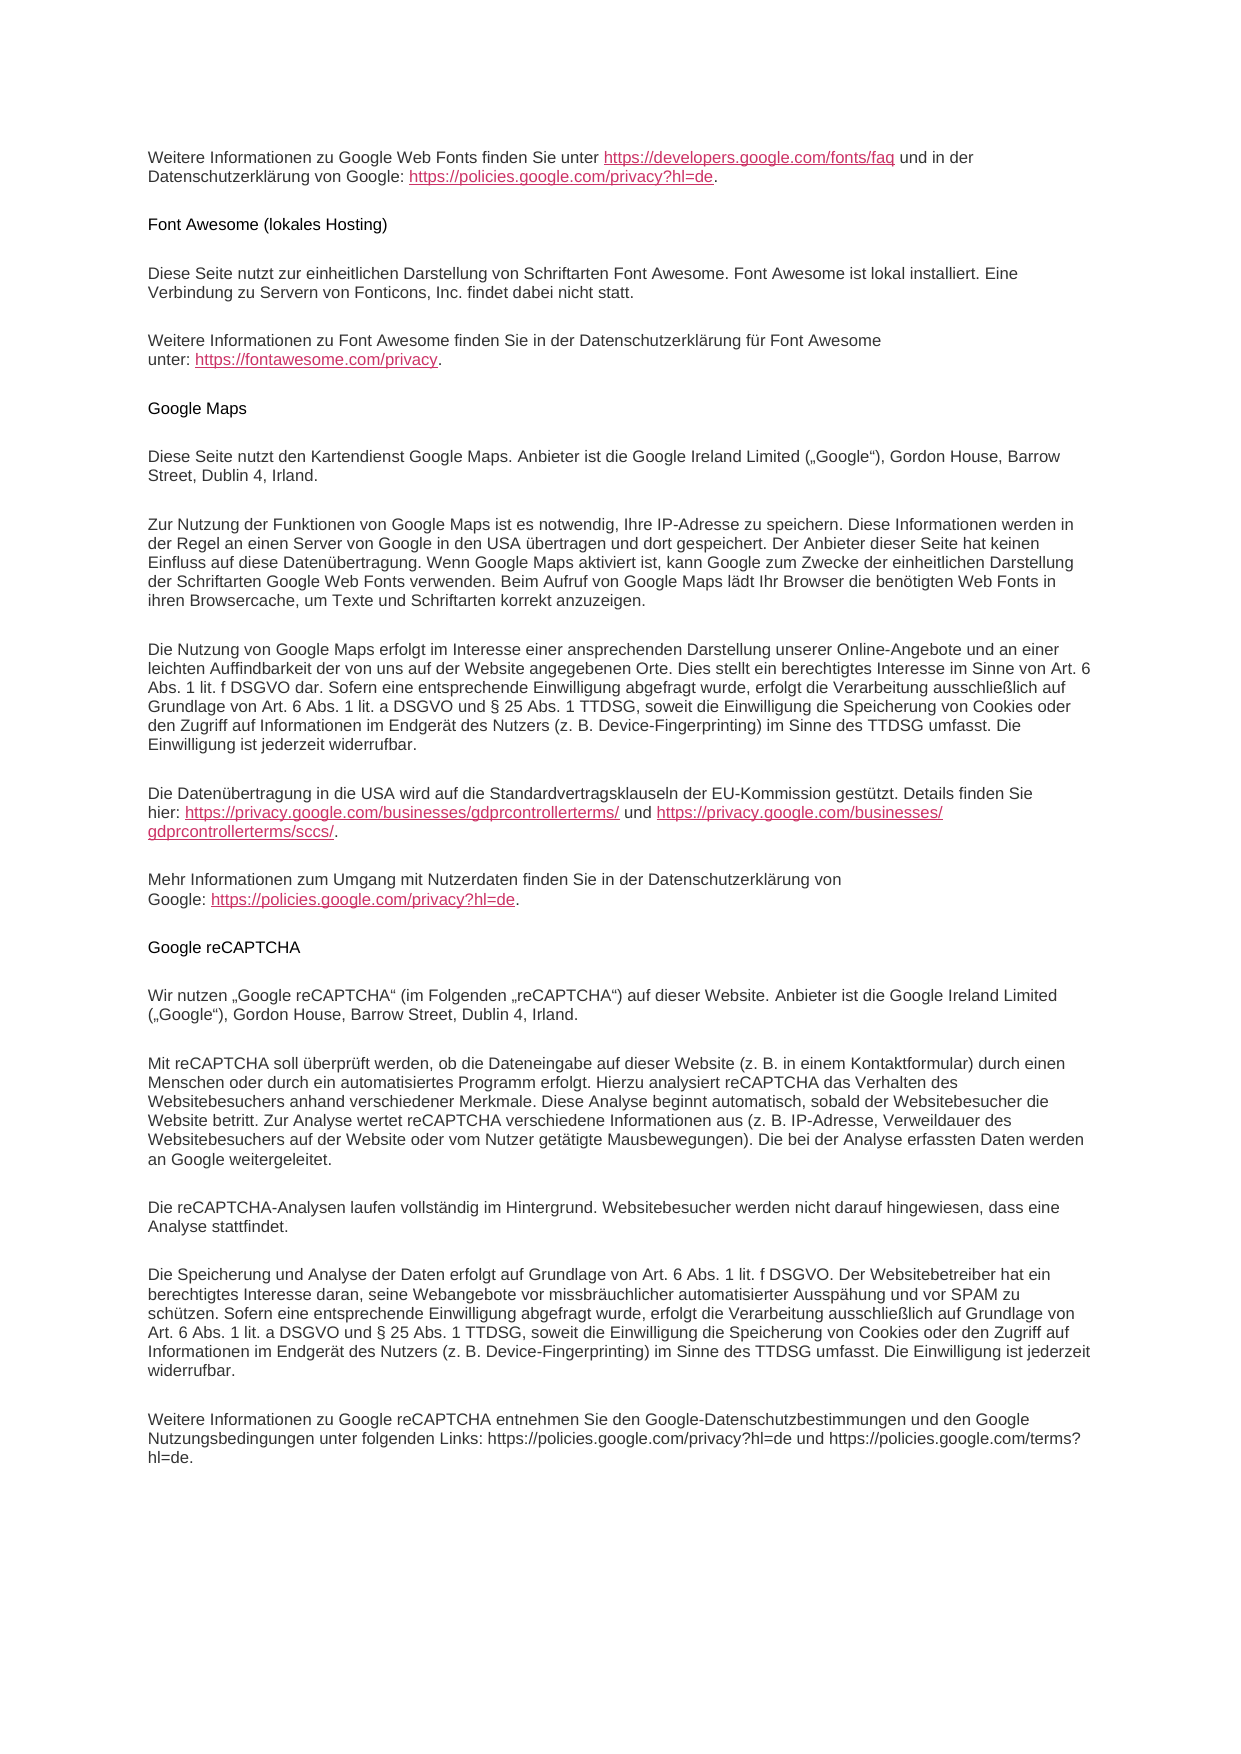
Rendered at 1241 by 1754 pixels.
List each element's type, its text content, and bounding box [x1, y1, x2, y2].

text Mit reCAPTCHA soll überprüft werden, ob die Dateneingabe auf dieser Website (z. B. in einem Kontaktformular) durch einen Menschen oder durch ein automatisiertes Programm erfolgt. Hierzu analysiert reCAPTCHA das Verhalten des Websitebesuchers anhand verschiedener Merkmale. Diese Analyse beginnt automatisch, sobald der Websitebesucher die Website betritt. Zur Analyse wertet reCAPTCHA verschiedene Informationen aus (z. B. IP-Adresse, Verweildauer des Websitebesuchers auf der Website oder vom Nutzer getätigte Mausbewegungen). Die bei der Analyse erfassten Daten werden an Google weitergeleitet. [148, 1053, 1093, 1168]
text Diese Seite nutzt zur einheitlichen Darstellung von Schriftarten Font Awesome. Font Awesome ist lokal installiert. Eine Verbindung zu Servern von Fonticons, Inc. findet dabei nicht statt. [148, 263, 1093, 302]
text Weitere Informationen zu Google reCAPTCHA entnehmen Sie den Google-Datenschutzbestimmungen und den Google Nutzungsbedingungen unter folgenden Links: https://policies.google.com/privacy?hl=de und https://policies.google.com/terms?hl=de. [148, 1409, 1093, 1467]
text Google reCAPTCHA [148, 938, 1093, 957]
text Die Speicherung und Analyse der Daten erfolgt auf Grundlage von Art. 6 Abs. 1 lit. f DSGVO. Der Websitebetreiber hat ein berechtigtes Interesse daran, seine Webangebote vor missbräuchlicher automatisierter Ausspähung und vor SPAM zu schützen. Sofern eine entsprechende Einwilligung abgefragt wurde, erfolgt die Verarbeitung ausschließlich auf Grundlage von Art. 6 Abs. 1 lit. a DSGVO und § 25 Abs. 1 TTDSG, soweit die Einwilligung die Speicherung von Cookies oder den Zugriff auf Informationen im Endgerät des Nutzers (z. B. Device-Fingerprinting) im Sinne des TTDSG umfasst. Die Einwilligung ist jederzeit widerrufbar. [148, 1265, 1093, 1380]
text Diese Seite nutzt den Kartendienst Google Maps. Anbieter ist die Google Ireland Limited („Google“), Gordon House, Barrow Street, Dublin 4, Irland. [148, 447, 1093, 485]
text Mehr Informationen zum Umgang mit Nutzerdaten finden Sie in der Datenschutzerklärung von Google: https://policies.google.com/privacy?hl=de. [148, 870, 1093, 908]
text Weitere Informationen zu Font Awesome finden Sie in der Datenschutzerklärung für Font Awesome unter: https://fontawesome.com/privacy. [148, 331, 1093, 369]
text Google Maps [148, 398, 1093, 418]
text Die Datenübertragung in die USA wird auf die Standardvertragsklauseln der EU-Kommission gestützt. Details finden Sie hier: https://privacy.google.com/businesses/gdprcontrollerterms/ und https://privacy.google.com/businesses/gdprcontrollerterms/sccs/. [148, 783, 1093, 841]
text Wir nutzen „Google reCAPTCHA“ (im Folgenden „reCAPTCHA“) auf dieser Website. Anbieter ist die Google Ireland Limited („Google“), Gordon House, Barrow Street, Dublin 4, Irland. [148, 986, 1093, 1024]
text Die Nutzung von Google Maps erfolgt im Interesse einer ansprechenden Darstellung unserer Online-Angebote und an einer leichten Auffindbarkeit der von uns auf der Website angegebenen Orte. Dies stellt ein berechtigtes Interesse im Sinne von Art. 6 Abs. 1 lit. f DSGVO dar. Sofern eine entsprechende Einwilligung abgefragt wurde, erfolgt die Verarbeitung ausschließlich auf Grundlage von Art. 6 Abs. 1 lit. a DSGVO und § 25 Abs. 1 TTDSG, soweit die Einwilligung die Speicherung von Cookies oder den Zugriff auf Informationen im Endgerät des Nutzers (z. B. Device-Fingerprinting) im Sinne des TTDSG umfasst. Die Einwilligung ist jederzeit widerrufbar. [148, 639, 1093, 754]
text Die reCAPTCHA-Analysen laufen vollständig im Hintergrund. Websitebesucher werden nicht darauf hingewiesen, dass eine Analyse stattfindet. [148, 1198, 1093, 1236]
text Font Awesome (lokales Hosting) [148, 215, 1093, 234]
text Zur Nutzung der Funktionen von Google Maps ist es notwendig, Ihre IP-Adresse zu speichern. Diese Informationen werden in der Regel an einen Server von Google in den USA übertragen und dort gespeichert. Der Anbieter dieser Seite hat keinen Einfluss auf diese Datenübertragung. Wenn Google Maps aktiviert ist, kann Google zum Zwecke der einheitlichen Darstellung der Schriftarten Google Web Fonts verwenden. Beim Aufruf von Google Maps lädt Ihr Browser die benötigten Web Fonts in ihren Browsercache, um Texte und Schriftarten korrekt anzuzeigen. [148, 514, 1093, 610]
text Weitere Informationen zu Google Web Fonts finden Sie unter https://developers.google.com/fonts/faq und in der Datenschutzerklärung von Google: https://policies.google.com/privacy?hl=de. [148, 148, 1093, 186]
